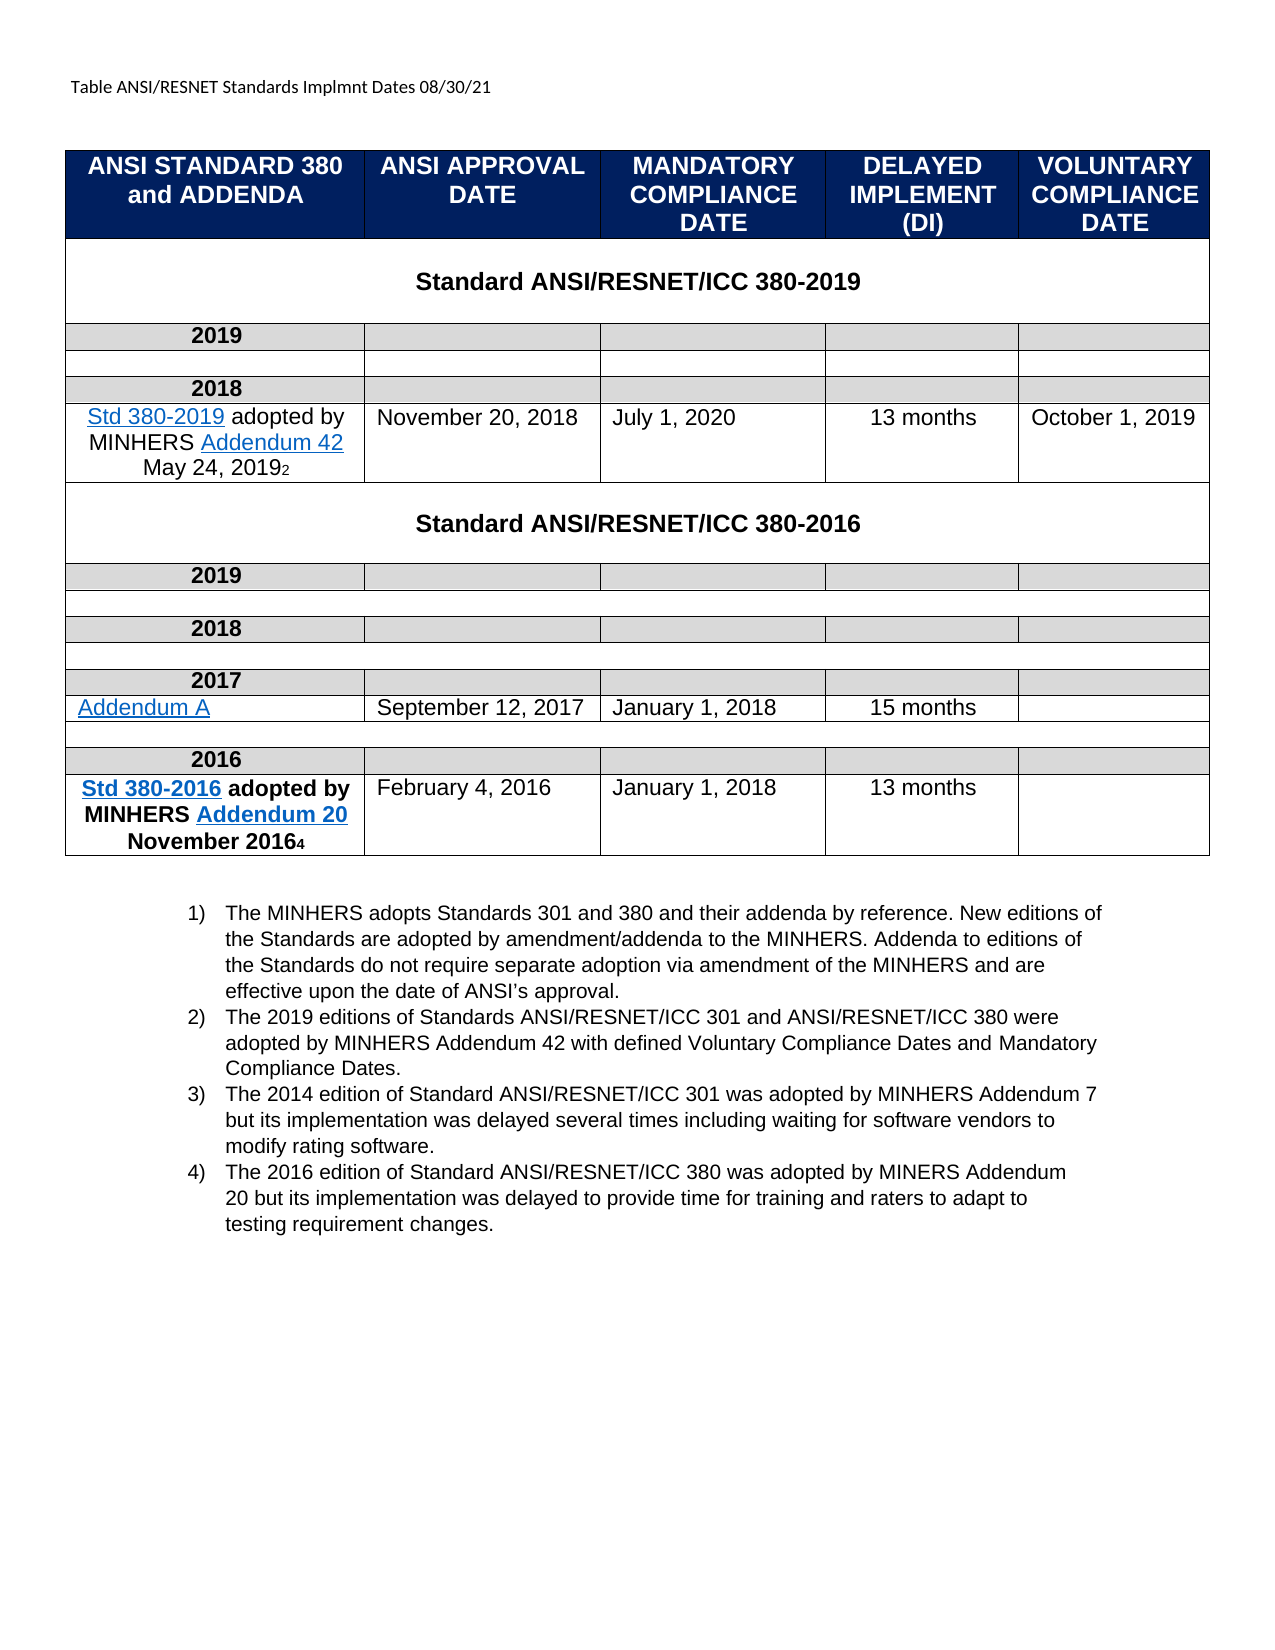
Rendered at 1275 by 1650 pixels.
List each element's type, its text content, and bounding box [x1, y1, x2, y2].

list The 2014 edition of Standard ANSI/RESNET/ICC 301 was adopted by MINHERS Addendum 7 but its implementation was delayed several times including waiting for software vendors to modify rating software. [187, 1082, 1121, 1158]
table_cell [601, 670, 825, 695]
table_cell July 1, 2020 [601, 404, 825, 482]
table_cell 2018 [66, 617, 364, 642]
table_cell [1019, 351, 1209, 376]
table_cell [601, 351, 825, 376]
table_cell 15 months [826, 696, 1018, 721]
table_cell 2017 [66, 670, 364, 695]
table_cell [365, 377, 600, 402]
table_cell Standard ANSI/RESNET/ICC 380-2016 [66, 483, 1209, 563]
table_cell 2019 [66, 564, 364, 589]
list The 2019 editions of Standards ANSI/RESNET/ICC 301 and ANSI/RESNET/ICC 380 were adopted by MINHERS Addendum 42 with defined Voluntary Compliance Dates and Mandatory Compliance Dates. [187, 1004, 1097, 1080]
table_cell 13 months [826, 404, 1018, 482]
table_cell Std 380-2016 adopted by MINHERS Addendum 20 November 20164 [66, 775, 364, 855]
table_cell [1019, 617, 1209, 642]
table_cell [826, 617, 1018, 642]
table_header VOLUNTARY COMPLIANCE DATE [1019, 151, 1209, 238]
table_cell [601, 564, 825, 589]
table_header ANSI STANDARD 380 and ADDENDA [66, 151, 364, 238]
table_cell [66, 643, 1209, 669]
table_cell February 4, 2016 [365, 775, 600, 855]
table_cell January 1, 2018 [601, 696, 825, 721]
table_cell [66, 722, 1209, 747]
table_cell [365, 324, 600, 350]
table_cell [1019, 696, 1209, 721]
table_cell [365, 670, 600, 695]
table_cell Std 380-2019 adopted by MINHERS Addendum 42 May 24, 20192 [66, 404, 364, 482]
table_cell [601, 324, 825, 350]
table_cell [1019, 670, 1209, 695]
table_cell [826, 377, 1018, 402]
table_cell [826, 324, 1018, 350]
table_cell [1019, 748, 1209, 774]
table_cell Addendum A [66, 696, 364, 721]
table_cell [826, 670, 1018, 695]
table_cell [66, 351, 364, 376]
table_cell Standard ANSI/RESNET/ICC 380-2019 [66, 239, 1209, 323]
table_cell January 1, 2018 [601, 775, 825, 855]
table_cell [826, 748, 1018, 774]
table_cell [365, 564, 600, 589]
table_cell [365, 748, 600, 774]
table_cell October 1, 2019 [1019, 404, 1209, 482]
table_cell [1019, 324, 1209, 350]
table_cell [66, 591, 1209, 616]
table_cell [601, 377, 825, 402]
table_cell [365, 351, 600, 376]
table_cell September 12, 2017 [365, 696, 600, 721]
list The 2016 edition of Standard ANSI/RESNET/ICC 380 was adopted by MINERS Addendum 20 but its implementation was delayed to provide time for training and raters to adapt to testing requirement changes. [187, 1160, 1094, 1235]
table_cell [826, 564, 1018, 589]
table_cell 2019 [66, 324, 364, 350]
table_header DELAYED IMPLEMENT (DI) [826, 151, 1018, 238]
table_cell [601, 617, 825, 642]
table_cell 2018 [66, 377, 364, 402]
table_cell 2016 [66, 748, 364, 774]
table_cell 13 months [826, 775, 1018, 855]
table_cell [1019, 377, 1209, 402]
table_cell [1019, 775, 1209, 855]
table_cell [826, 351, 1018, 376]
list The MINHERS adopts Standards 301 and 380 and their addenda by reference. New editions of the Standards are adopted by amendment/addenda to the MINHERS. Addenda to editions of the Standards do not require separate adoption via amendment of the MINHERS and are effective upon the date of ANSI’s approval. [187, 901, 1116, 1003]
table_cell [601, 748, 825, 774]
table_cell November 20, 2018 [365, 404, 600, 482]
table_cell [365, 617, 600, 642]
table_header MANDATORY COMPLIANCE DATE [601, 151, 825, 238]
table_header ANSI APPROVAL DATE [365, 151, 600, 238]
table_cell [1019, 564, 1209, 589]
